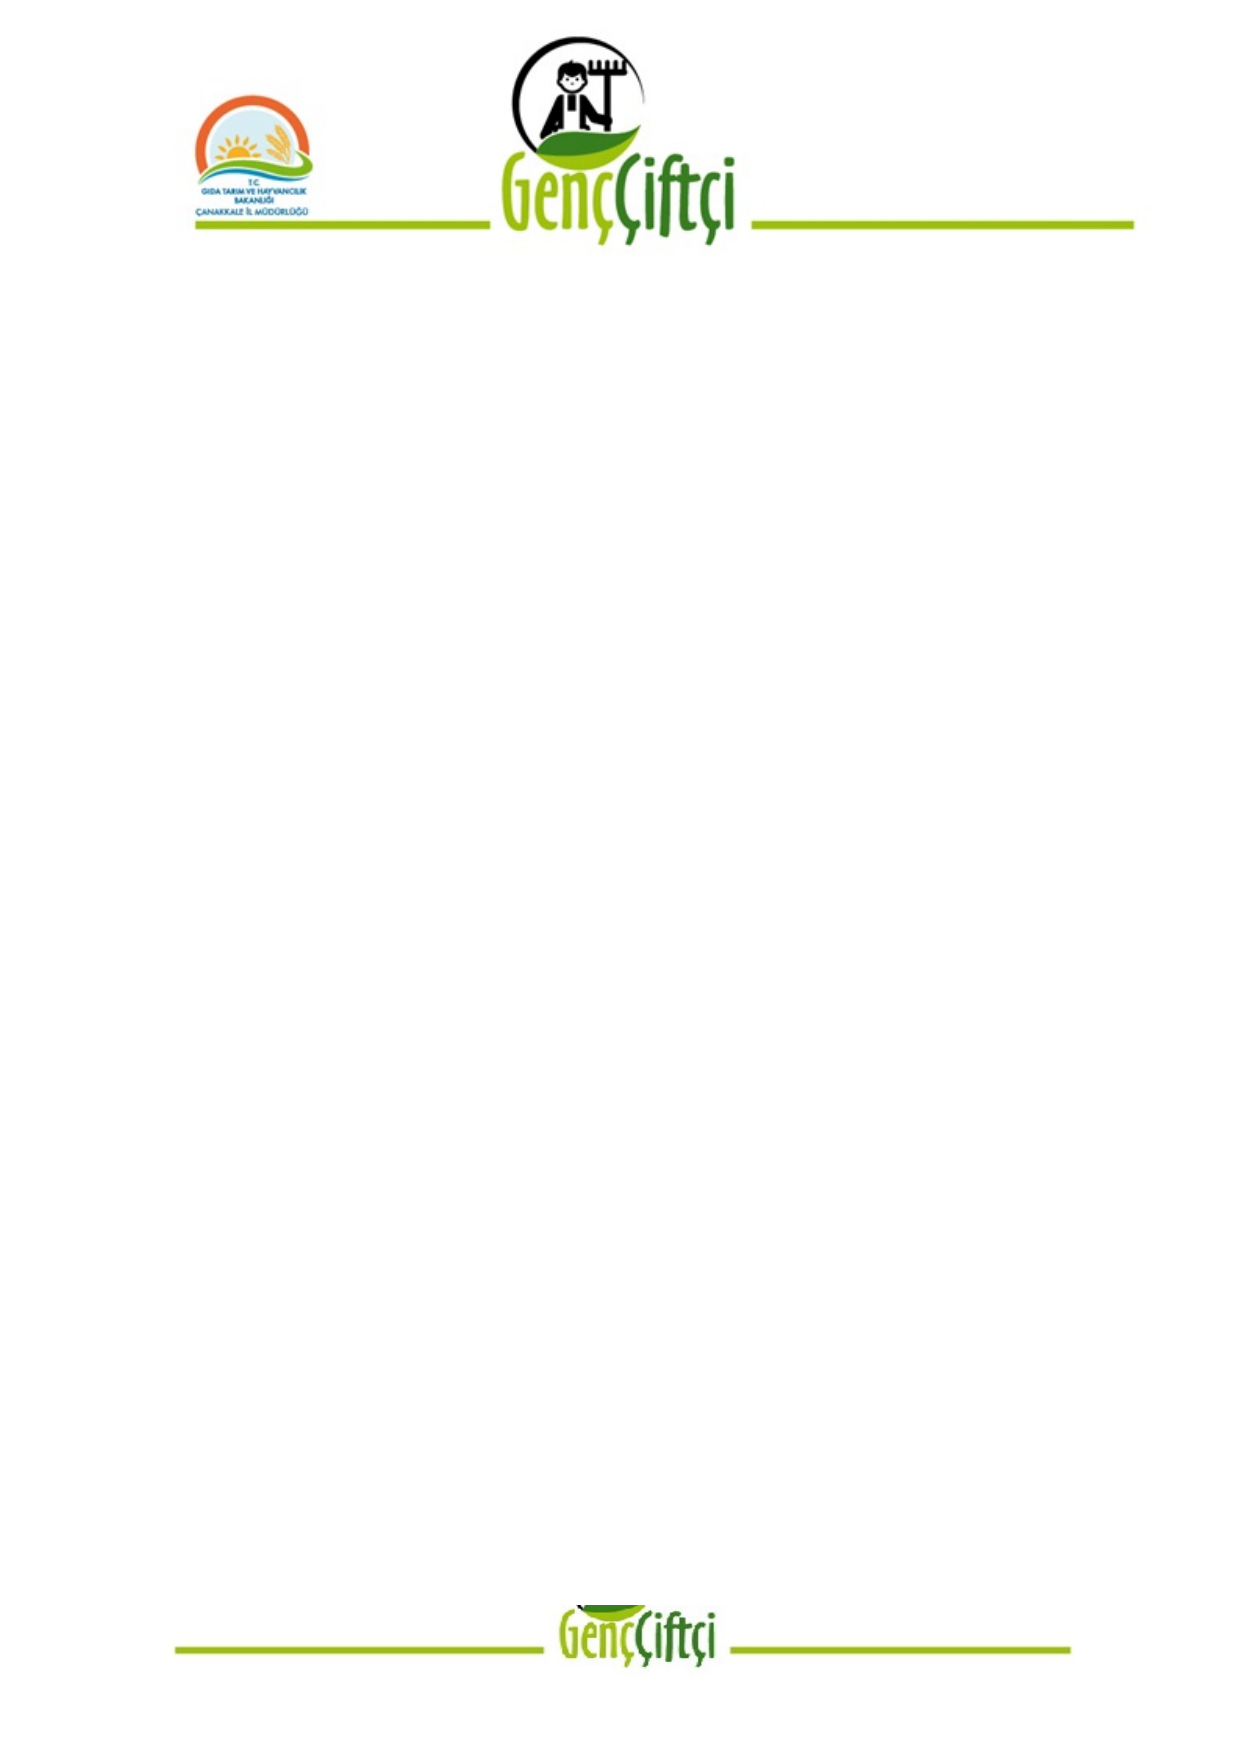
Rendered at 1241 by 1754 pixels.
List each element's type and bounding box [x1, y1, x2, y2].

picture [0, 1605, 1239, 1681]
picture [0, 29, 1239, 267]
